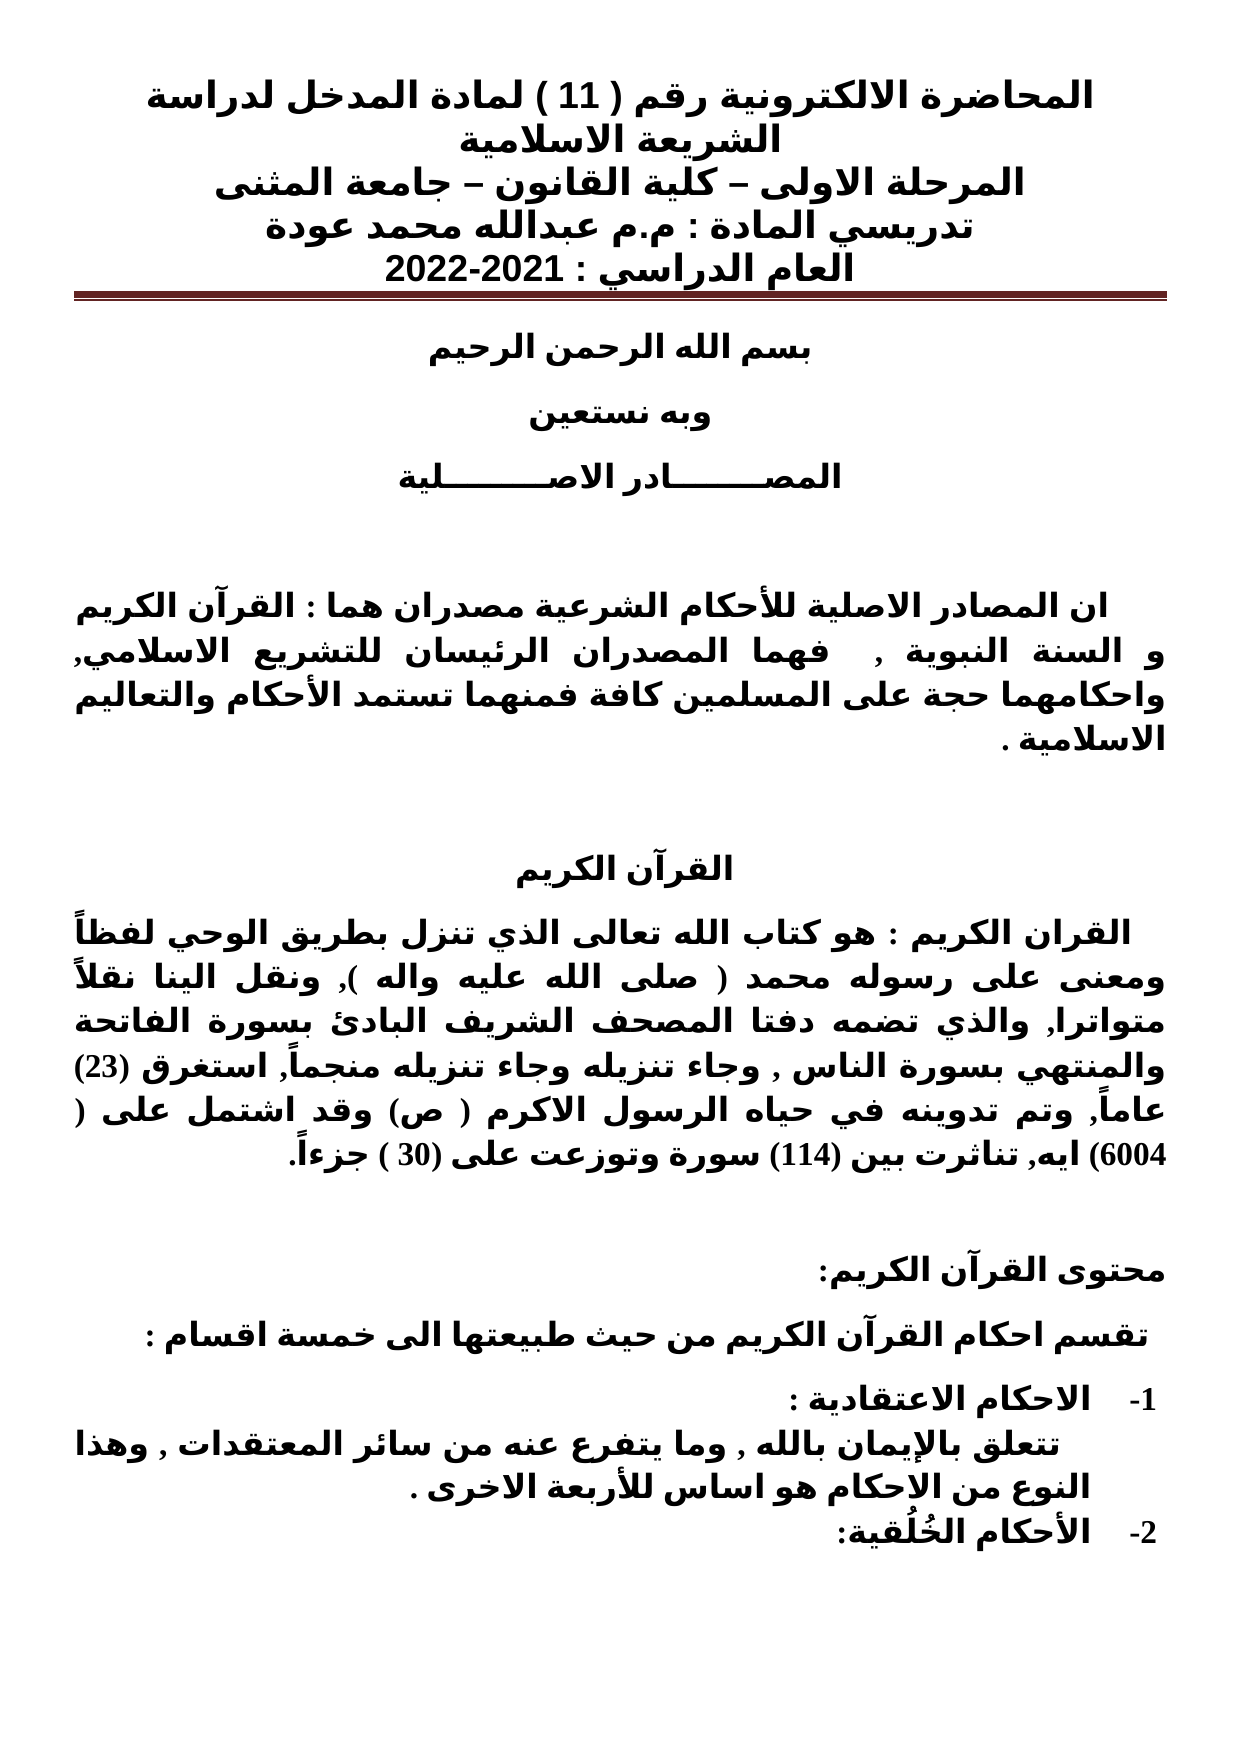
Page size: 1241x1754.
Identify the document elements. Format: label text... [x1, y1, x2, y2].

text ان المصادر الاصلية للأحكام الشرعية مصدران هما : القرآن الكريم و السنة النبوية , فهما المصدران الرئيسان للتشريع الاسلامي, واحكامهما حجة على المسلمين كافة فمنهما تستمد الأحكام والتعاليم الاسلامية . [74, 587, 1167, 757]
list تتعلق بالإيمان بالله , وما يتفرع عنه من سائر المعتقدات , وهذا النوع من الاحكام هو اساس للأربعة الاخرى . [74, 1424, 1092, 1506]
text القرآن الكريم [74, 849, 1167, 887]
text المصــــــــادر الاصـــــــــلية [74, 457, 1167, 495]
text بسم الله الرحمن الرحيم [74, 327, 1167, 366]
text محتوى القرآن الكريم: [74, 1250, 1167, 1288]
text تقسم احكام القرآن الكريم من حيث طبيعتها الى خمسة اقسام : [74, 1315, 1167, 1353]
list الأحكام الخُلُقية: [74, 1512, 1129, 1550]
text القران الكريم : هو كتاب الله تعالى الذي تنزل بطريق الوحي لفظاً ومعنى على رسوله محمد ( صلى الله عليه واله ), ونقل الينا نقلاً متواترا, والذي تضمه دفتا المصحف الشريف البادئ بسورة الفاتحة والمنتهي بسورة الناس , وجاء تنزيله وجاء تنزيله منجماً, استغرق (23) عاماً, وتم تدوينه في حياه الرسول الاكرم ( ص) وقد اشتمل على ( 6004) ايه, تناثرت بين (114) سورة وتوزعت على (30 ) جزءاً. [74, 914, 1167, 1172]
list الاحكام الاعتقادية : [74, 1380, 1129, 1418]
text وبه نستعين [74, 392, 1167, 430]
